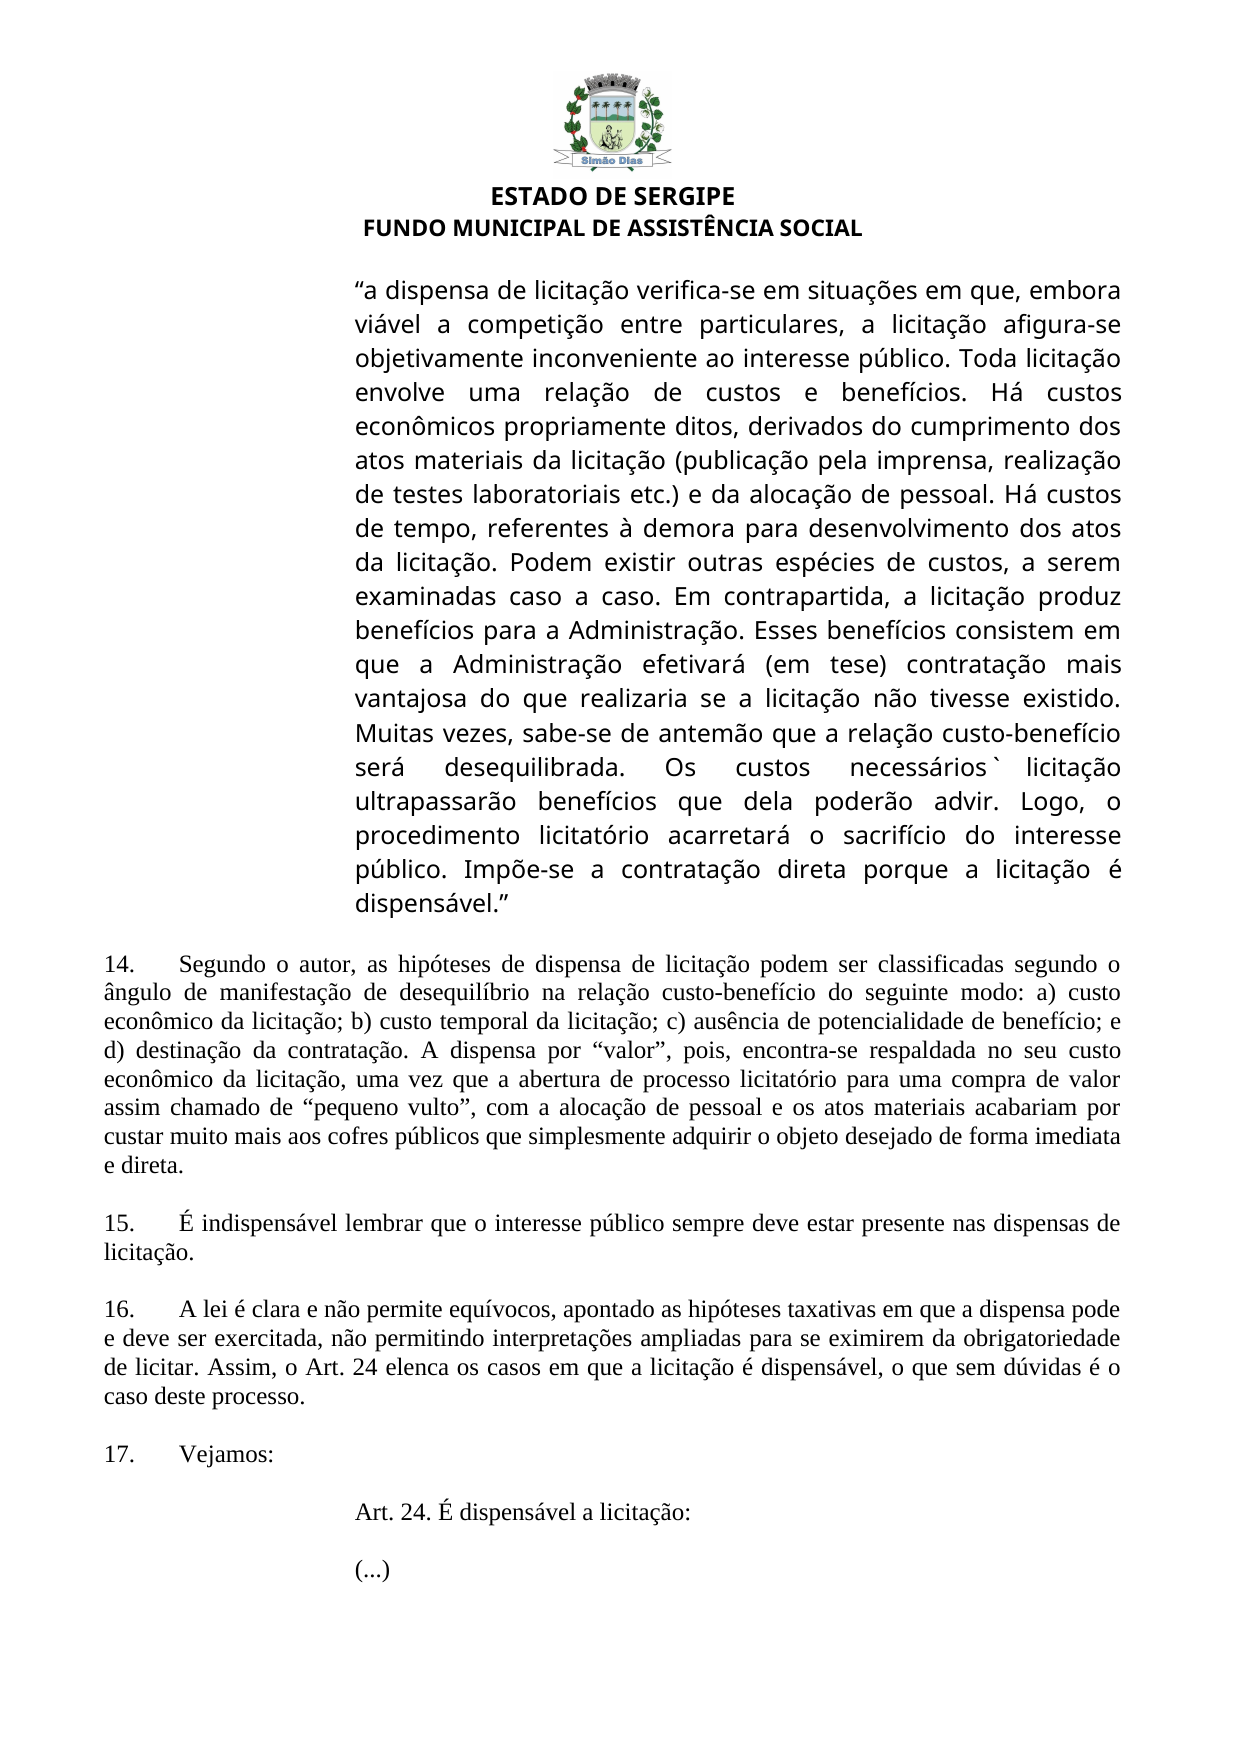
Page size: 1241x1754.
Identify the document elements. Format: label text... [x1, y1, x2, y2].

text 16. A lei é clara e não permite equívocos, apontado as hipóteses taxativas em que a dispensa pode e deve ser exercitada, não permitindo interpretações ampliadas para se eximirem da obrigatoriedade de licitar. Assim, o Art. 24 elenca os casos em que a licitação é dispensável, o que sem dúvidas é o caso deste processo. [103, 1294, 1122, 1409]
text 17. Vejamos: [103, 1439, 1122, 1467]
picture [552, 71, 673, 179]
text Art. 24. É dispensável a licitação: [354, 1497, 1122, 1525]
text (...) [354, 1554, 1122, 1583]
text “a dispensa de licitação verifica-se em situações em que, embora viável a competição entre particulares, a licitação afigura-se objetivamente inconveniente ao interesse público. Toda licitação envolve uma relação de custos e benefícios. Há custos econômicos propriamente ditos, derivados do cumprimento dos atos materiais da licitação (publicação pela imprensa, realização de testes laboratoriais etc.) e da alocação de pessoal. Há custos de tempo, referentes à demora para desenvolvimento dos atos da licitação. Podem existir outras espécies de custos, a serem examinadas caso a caso. Em contrapartida, a licitação produz benefícios para a Administração. Esses benefícios consistem em que a Administração efetivará (em tese) contratação mais vantajosa do que realizaria se a licitação não tivesse existido. Muitas vezes, sabe-se de antemão que a relação custo-benefício será desequilibrada. Os custos necessários̀ licitação ultrapassarão benefícios que dela poderão advir. Logo, o procedimento licitatório acarretará o sacrifício do interesse público. Impõe-se a contratação direta porque a licitação é dispensável.” [354, 272, 1122, 919]
text 15. É indispensável lembrar que o interesse público sempre deve estar presente nas dispensas de licitação. [103, 1208, 1122, 1265]
text 14. Segundo o autor, as hipóteses de dispensa de licitação podem ser classificadas segundo o ângulo de manifestação de desequilíbrio na relação custo-benefício do seguinte modo: a) custo econômico da licitação; b) custo temporal da licitação; c) ausência de potencialidade de benefício; e d) destinação da contratação. A dispensa por “valor”, pois, encontra-se respaldada no seu custo econômico da licitação, uma vez que a abertura de processo licitatório para uma compra de valor assim chamado de “pequeno vulto”, com a alocação de pessoal e os atos materiais acabariam por custar muito mais aos cofres públicos que simplesmente adquirir o objeto desejado de forma imediata e direta. [103, 949, 1122, 1179]
